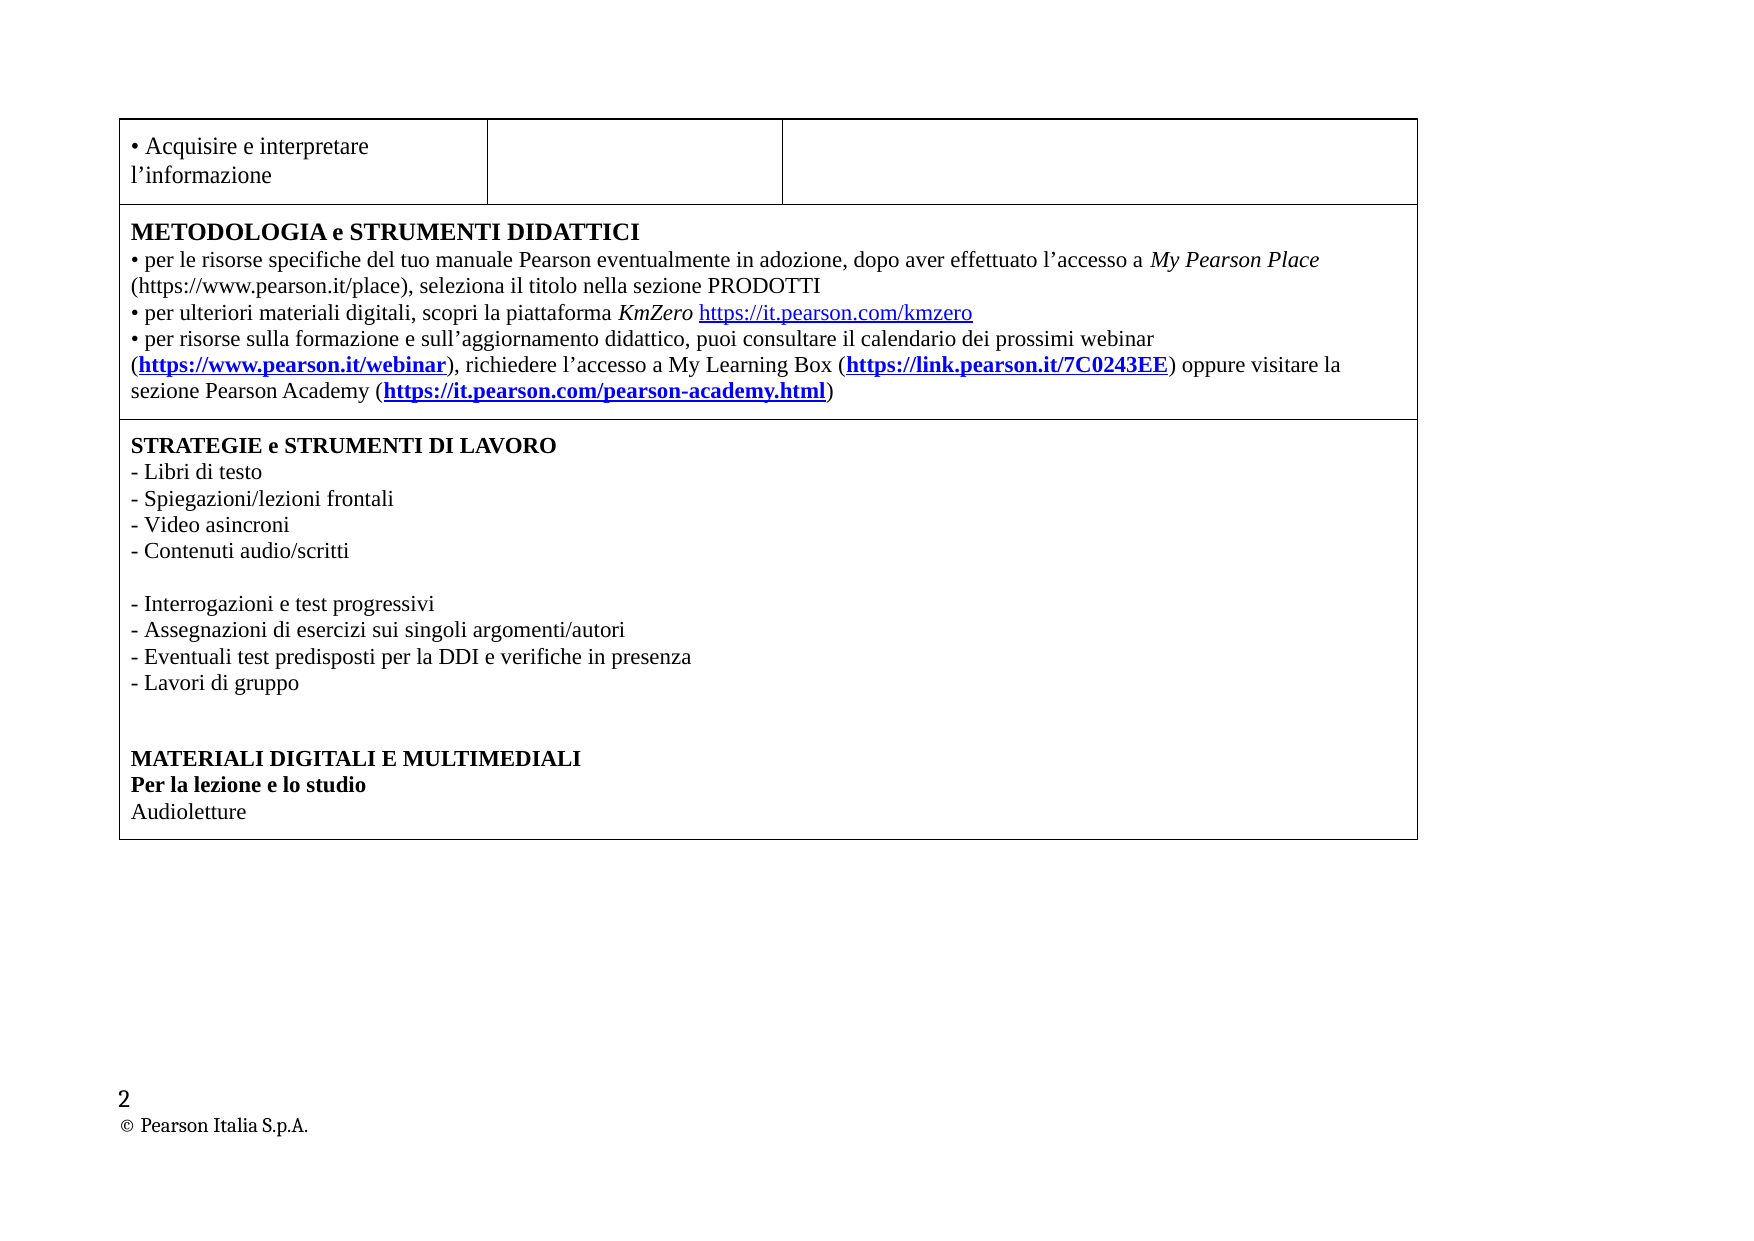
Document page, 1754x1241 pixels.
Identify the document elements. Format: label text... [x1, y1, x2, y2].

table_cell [783, 120, 1417, 204]
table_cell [120, 120, 487, 204]
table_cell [488, 120, 782, 204]
table_cell STRATEGIE e STRUMENTI DI LAVORO - Libri di testo - Spiegazioni/lezioni frontali - Video asincroni - Contenuti audio/scritti - Interrogazioni e test progressivi - Assegnazioni di esercizi sui singoli argomenti/autori - Eventuali test predisposti per la DDI e verifiche in presenza - Lavori di gruppo MATERIALI DIGITALI E MULTIMEDIALI Per la lezione e lo studio Audioletture [120, 420, 1417, 839]
table_cell METODOLOGIA e STRUMENTI DIDATTICI • per le risorse specifiche del tuo manuale Pearson eventualmente in adozione, dopo aver effettuato l’accesso a My Pearson Place (https://www.pearson.it/place), seleziona il titolo nella sezione PRODOTTI • per ulteriori materiali digitali, scopri la piattaforma KmZero https://it.pearson.com/kmzero • per risorse sulla formazione e sull’aggiornamento didattico, puoi consultare il calendario dei prossimi webinar (https://www.pearson.it/webinar), richiedere l’accesso a My Learning Box (https://link.pearson.it/7C0243EE) oppure visitare la sezione Pearson Academy (https://it.pearson.com/pearson-academy.html) [120, 205, 1417, 419]
